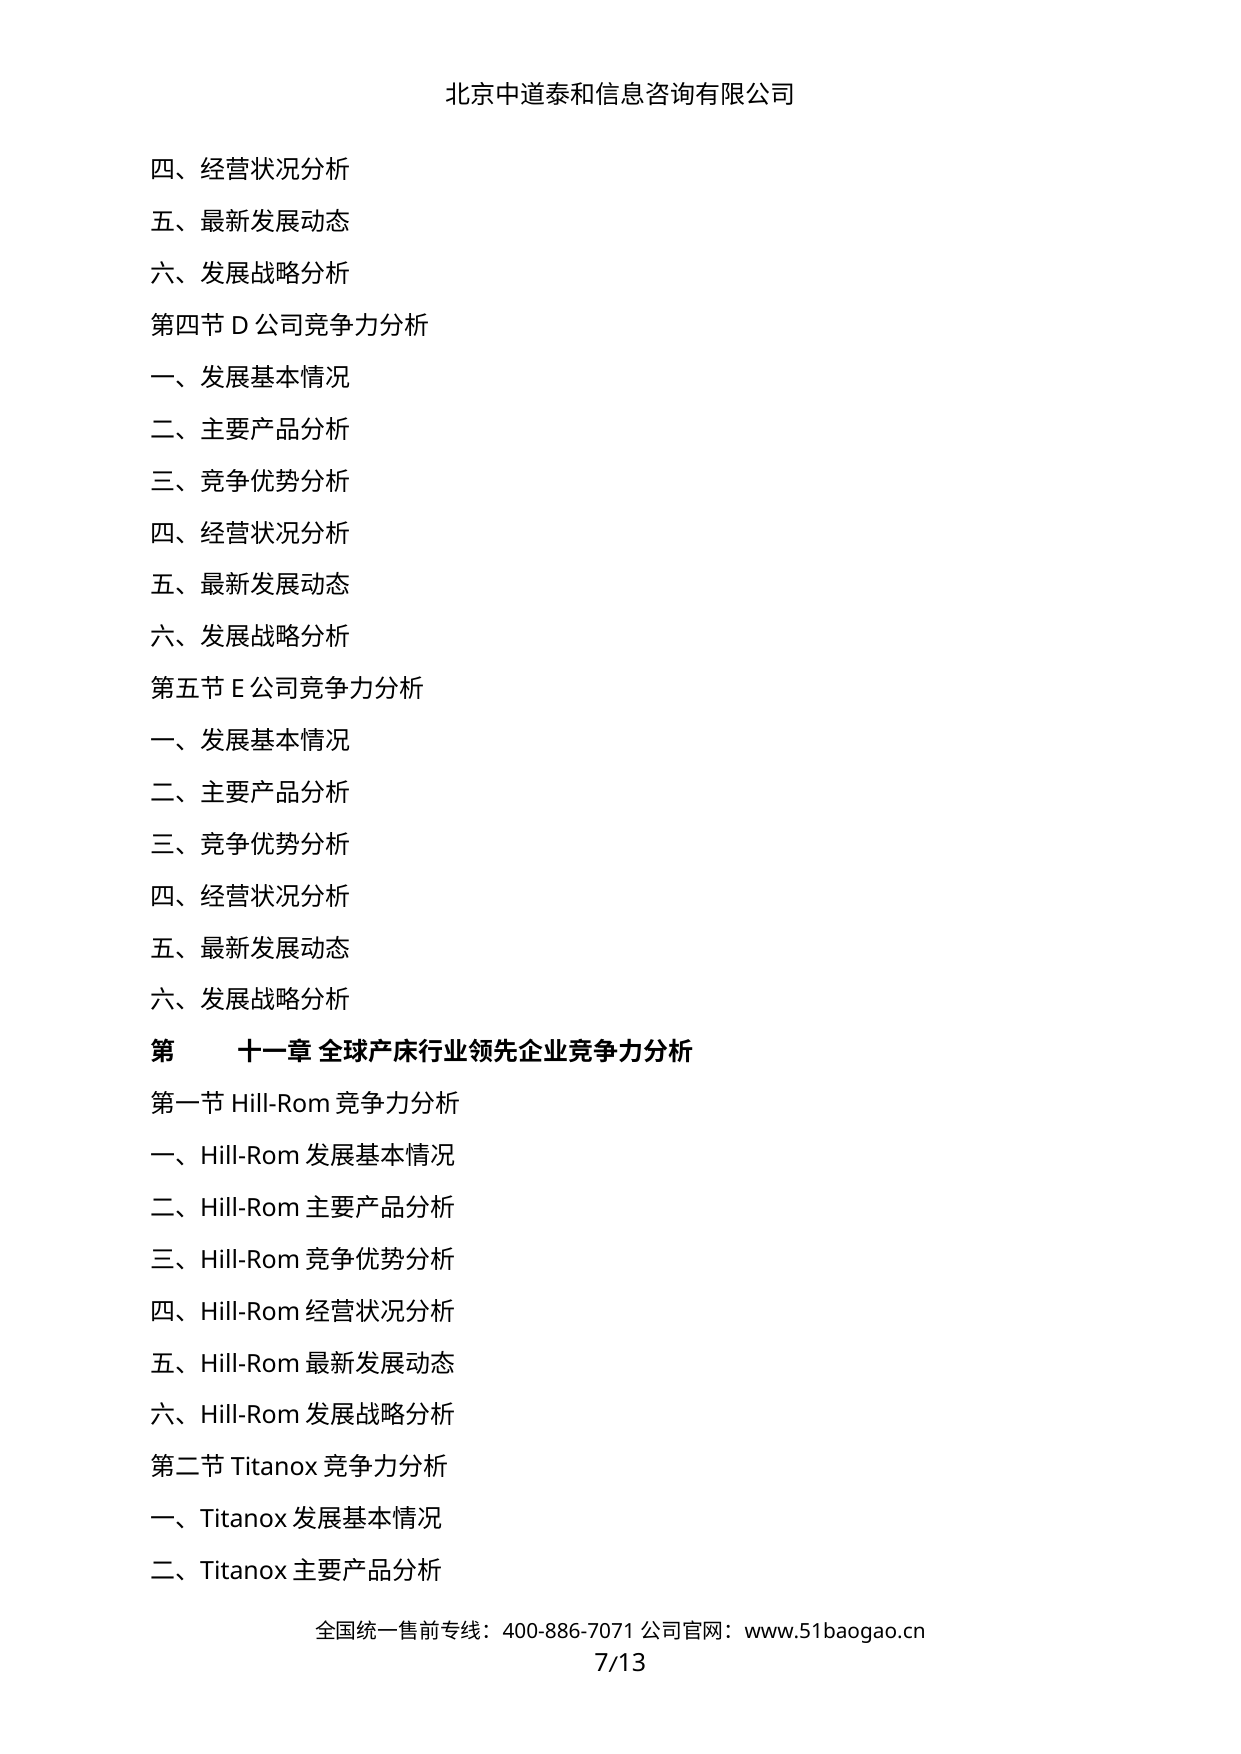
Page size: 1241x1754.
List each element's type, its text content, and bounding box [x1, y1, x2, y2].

text 一、发展基本情况 [150, 721, 1090, 757]
text 四、经营状况分析 [150, 150, 1090, 186]
text 六、发展战略分析 [150, 980, 1090, 1016]
text 二、Titanox主要产品分析 [150, 1551, 1090, 1587]
text 三、Hill-Rom竞争优势分析 [150, 1239, 1090, 1276]
text 六、发展战略分析 [150, 254, 1090, 290]
text 四、Hill-Rom经营状况分析 [150, 1291, 1090, 1327]
text 一、发展基本情况 [150, 357, 1090, 394]
text 五、最新发展动态 [150, 928, 1090, 964]
text 三、竞争优势分析 [150, 461, 1090, 497]
text 第二节 Titanox竞争力分析 [150, 1447, 1090, 1483]
text 二、Hill-Rom主要产品分析 [150, 1187, 1090, 1224]
text 第一节 Hill-Rom竞争力分析 [150, 1084, 1090, 1120]
text 二、主要产品分析 [150, 772, 1090, 809]
text 五、最新发展动态 [150, 565, 1090, 601]
text 一、Hill-Rom发展基本情况 [150, 1136, 1090, 1172]
text 二、主要产品分析 [150, 409, 1090, 446]
text 第 十一章 全球产床行业领先企业竞争力分析 [150, 1032, 1090, 1068]
text 六、发展战略分析 [150, 617, 1090, 653]
text 一、Titanox发展基本情况 [150, 1499, 1090, 1535]
text 第四节 D公司竞争力分析 [150, 306, 1090, 342]
text 三、竞争优势分析 [150, 824, 1090, 861]
text 四、经营状况分析 [150, 876, 1090, 912]
text 五、最新发展动态 [150, 202, 1090, 238]
text 第五节 E公司竞争力分析 [150, 669, 1090, 705]
text 六、Hill-Rom发展战略分析 [150, 1395, 1090, 1431]
text 五、Hill-Rom最新发展动态 [150, 1343, 1090, 1379]
text 四、经营状况分析 [150, 513, 1090, 549]
